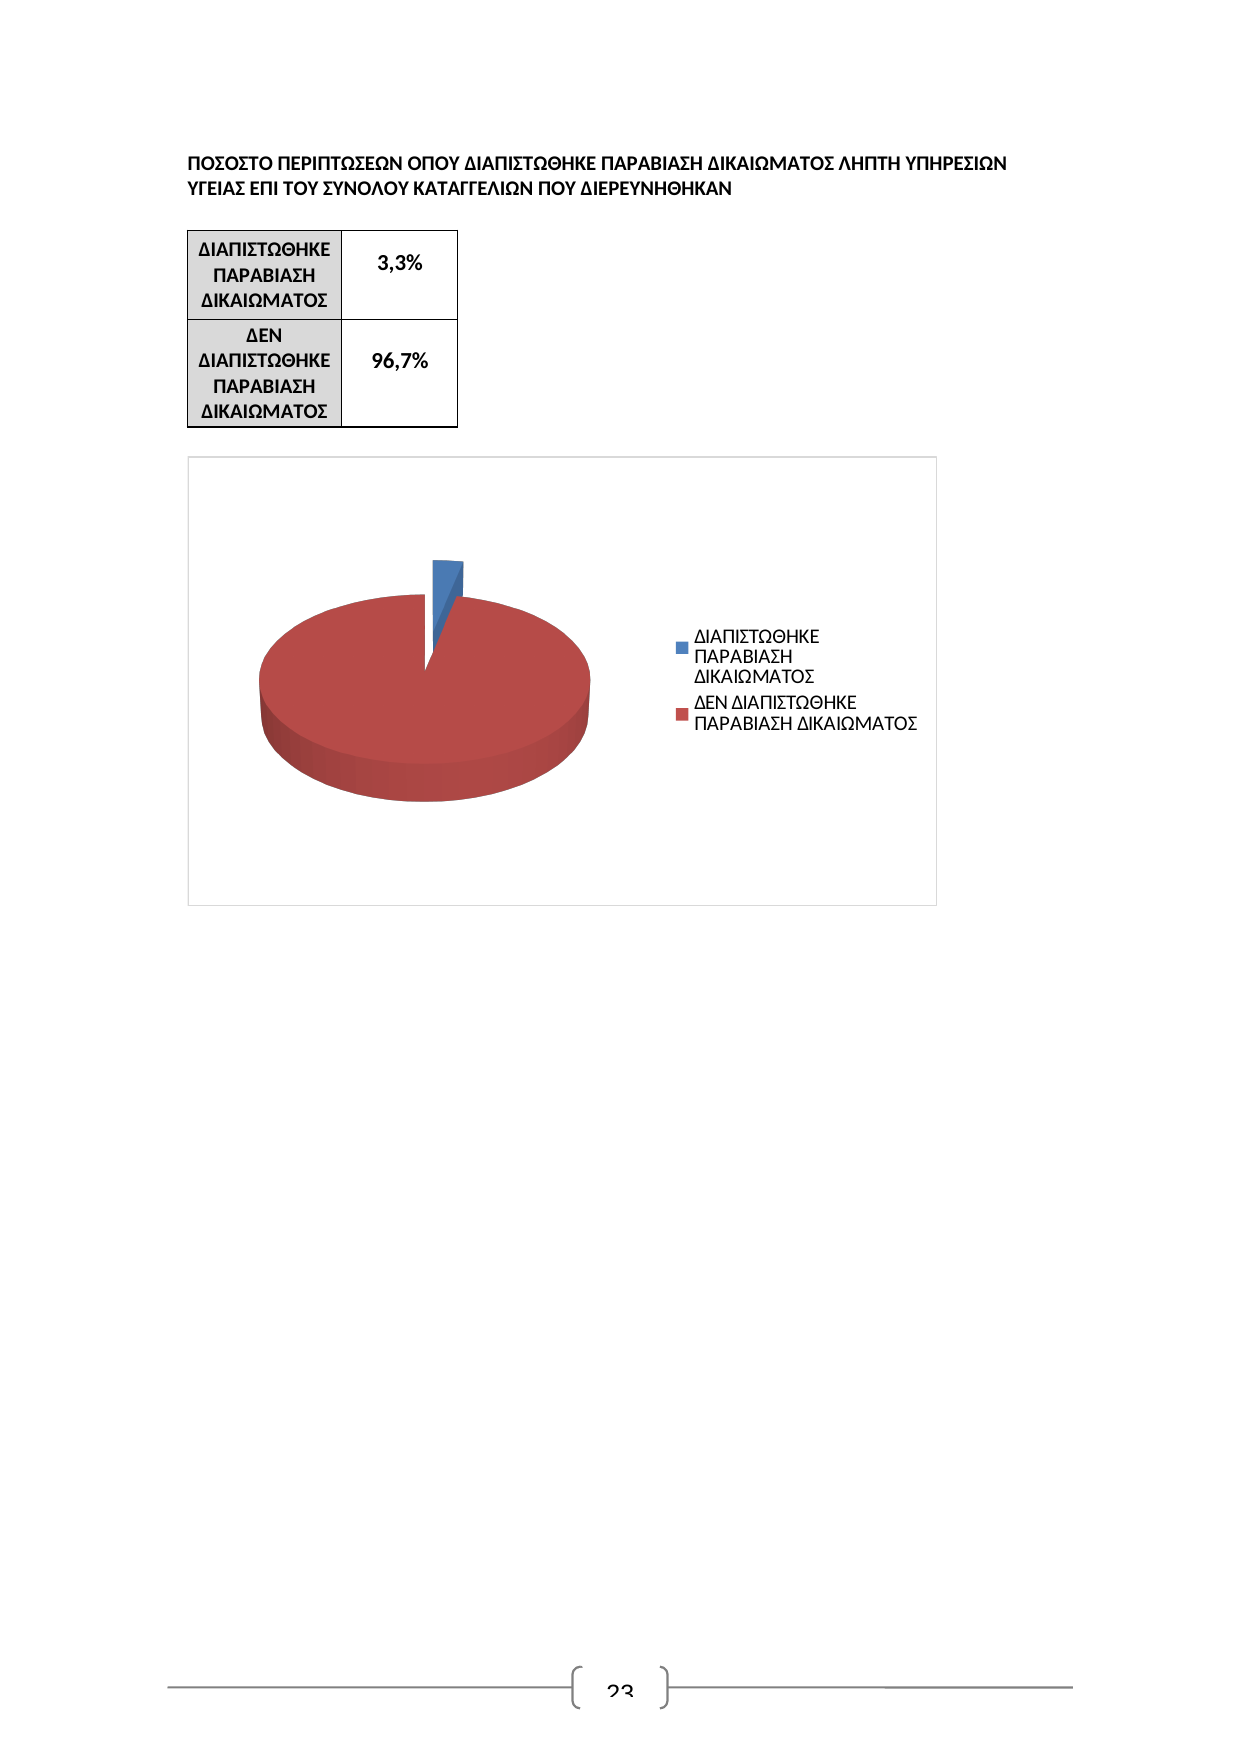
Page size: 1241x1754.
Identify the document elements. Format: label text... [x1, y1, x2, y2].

text ΠΟΣΟΣΤΟ ΠΕΡΙΠΤΩΣΕΩΝ ΟΠΟΥ ΔΙΑΠΙΣΤΩΘΗΚΕ ΠΑΡΑΒIΑΣΗ ΔΙΚΑΙΩΜΑΤΟΣ ΛΗΠΤΗ ΥΠΗΡΕΣΙΩΝ ΥΓΕΙΑΣ ΕΠΙ ΤΟΥ ΣΥΝΟΛΟΥ ΚΑΤΑΓΓΕΛΙΩΝ ΠΟΥ ΔΙΕΡΕΥΝΗΘΗΚΑΝ [187, 150, 1053, 201]
table_header ΔΙΑΠΙΣΤΩΘΗΚΕ ΠΑΡΑΒΙΑΣΗ ΔΙΚΑΙΩΜΑΤΟΣ [188, 231, 341, 319]
table_header 3,3% [342, 231, 457, 319]
table_cell ΔΕΝ ΔΙΑΠΙΣΤΩΘΗΚΕ ΠΑΡΑΒΙΑΣΗ ΔΙΚΑΙΩΜΑΤΟΣ [188, 320, 341, 426]
table_cell 96,7% [342, 320, 457, 426]
